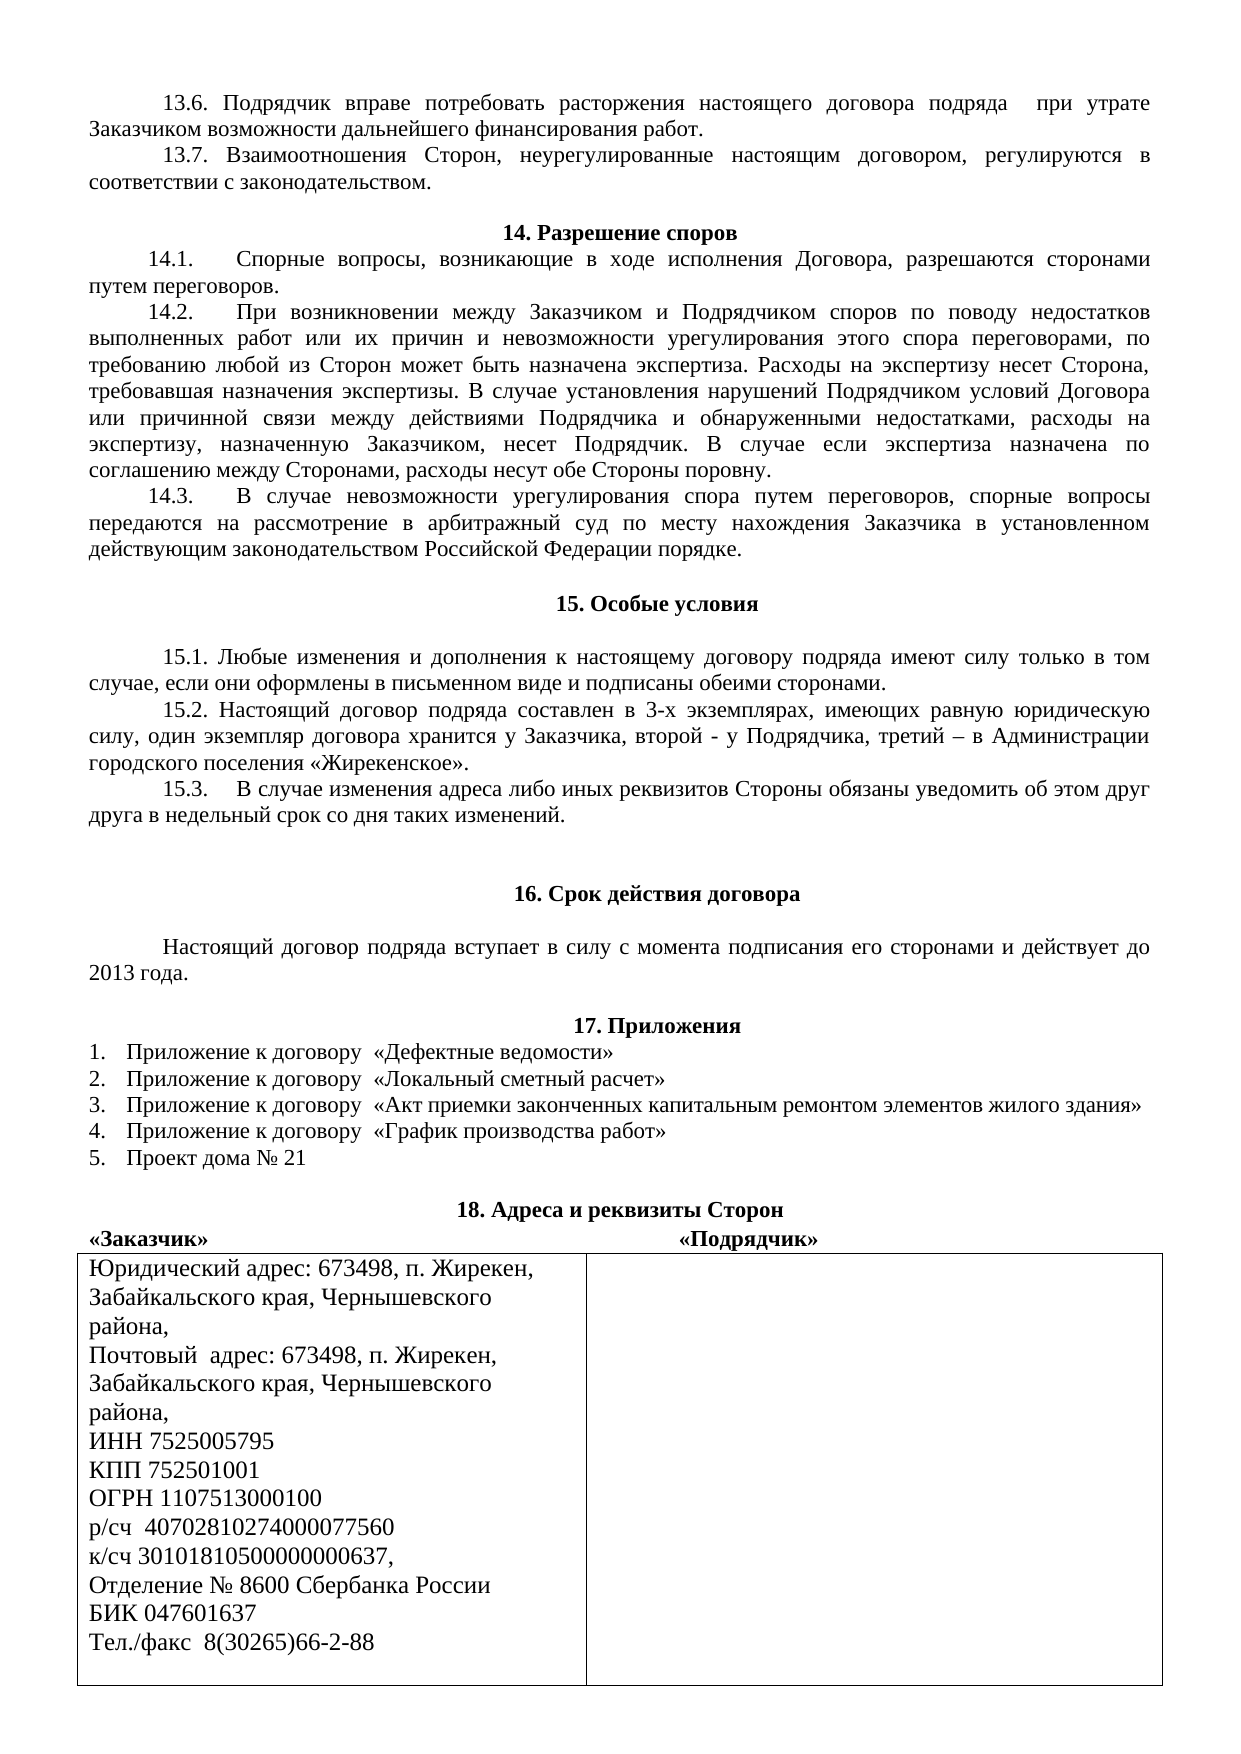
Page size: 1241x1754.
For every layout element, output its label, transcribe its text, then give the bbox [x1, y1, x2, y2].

text 16. Срок действия договора [89, 880, 1152, 907]
text 13.6. Подрядчик вправе потребовать расторжения настоящего договора подряда при утрате Заказчиком возможности дальнейшего финансирования работ. [89, 89, 1152, 141]
list Проект дома № 21 [89, 1144, 1152, 1170]
text 17. Приложения [89, 1012, 1152, 1038]
table_header [587, 1254, 1162, 1685]
list Приложение к договору «Дефектные ведомости» [89, 1038, 1152, 1065]
text 18. Адреса и реквизиты Сторон [89, 1197, 1152, 1223]
text 15.1. Любые изменения и дополнения к настоящему договору подряда имеют силу только в том случае, если они оформлены в письменном виде и подписаны обеими сторонами. [89, 643, 1152, 696]
text 13.7. Взаимоотношения Сторон, неурегулированные настоящим договором, регулируются в соответствии с законодательством. [89, 141, 1152, 194]
text 15.2. Настоящий договор подряда составлен в 3-х экземплярах, имеющих равную юридическую силу, один экземпляр договора хранится у Заказчика, второй - у Подрядчика, третий – в Администрации городского поселения «Жирекенское». [89, 696, 1152, 775]
text 14.3. В случае невозможности урегулирования спора путем переговоров, спорные вопросы передаются на рассмотрение в арбитражный суд по месту нахождения Заказчика в установленном действующим законодательством Российской Федерации порядке. [89, 483, 1152, 562]
text 15.3. В случае изменения адреса либо иных реквизитов Стороны обязаны уведомить об этом друг друга в недельный срок со дня таких изменений. [89, 775, 1152, 828]
text 14.2. При возникновении между Заказчиком и Подрядчиком споров по поводу недостатков выполненных работ или их причин и невозможности урегулирования этого спора переговорами, по требованию любой из Сторон может быть назначена экспертиза. Расходы на экспертизу несет Сторона, требовавшая назначения экспертизы. В случае установления нарушений Подрядчиком условий Договора или причинной связи между действиями Подрядчика и обнаруженными недостатками, расходы на экспертизу, назначенную Заказчиком, несет Подрядчик. В случае если экспертиза назначена по соглашению между Сторонами, расходы несут обе Стороны поровну. [89, 298, 1152, 483]
list Приложение к договору «Локальный сметный расчет» [89, 1065, 1152, 1091]
table_header Юридический адрес: 673498, п. Жирекен, Забайкальского края, Чернышевского района, Почтовый адрес: 673498, п. Жирекен, Забайкальского края, Чернышевского района, ИНН 7525005795 КПП 752501001 ОГРН 1107513000100 р/сч 40702810274000077560 к/сч 30101810500000000637, Отделение № 8600 Сбербанка России БИК 047601637 Тел./факс 8(30265)66-2-88 [78, 1254, 586, 1685]
text 14. Разрешение споров [89, 219, 1152, 245]
text Настоящий договор подряда вступает в силу с момента подписания его сторонами и действует до 2013 года. [89, 933, 1152, 986]
list Приложение к договору «График производства работ» [89, 1117, 1152, 1144]
text «Заказчик» «Подрядчик» [89, 1224, 1152, 1252]
list Приложение к договору «Акт приемки законченных капитальным ремонтом элементов жилого здания» [89, 1091, 1152, 1117]
text 15. Особые условия [89, 590, 1152, 617]
text 14.1. Спорные вопросы, возникающие в ходе исполнения Договора, разрешаются сторонами путем переговоров. [89, 245, 1152, 298]
